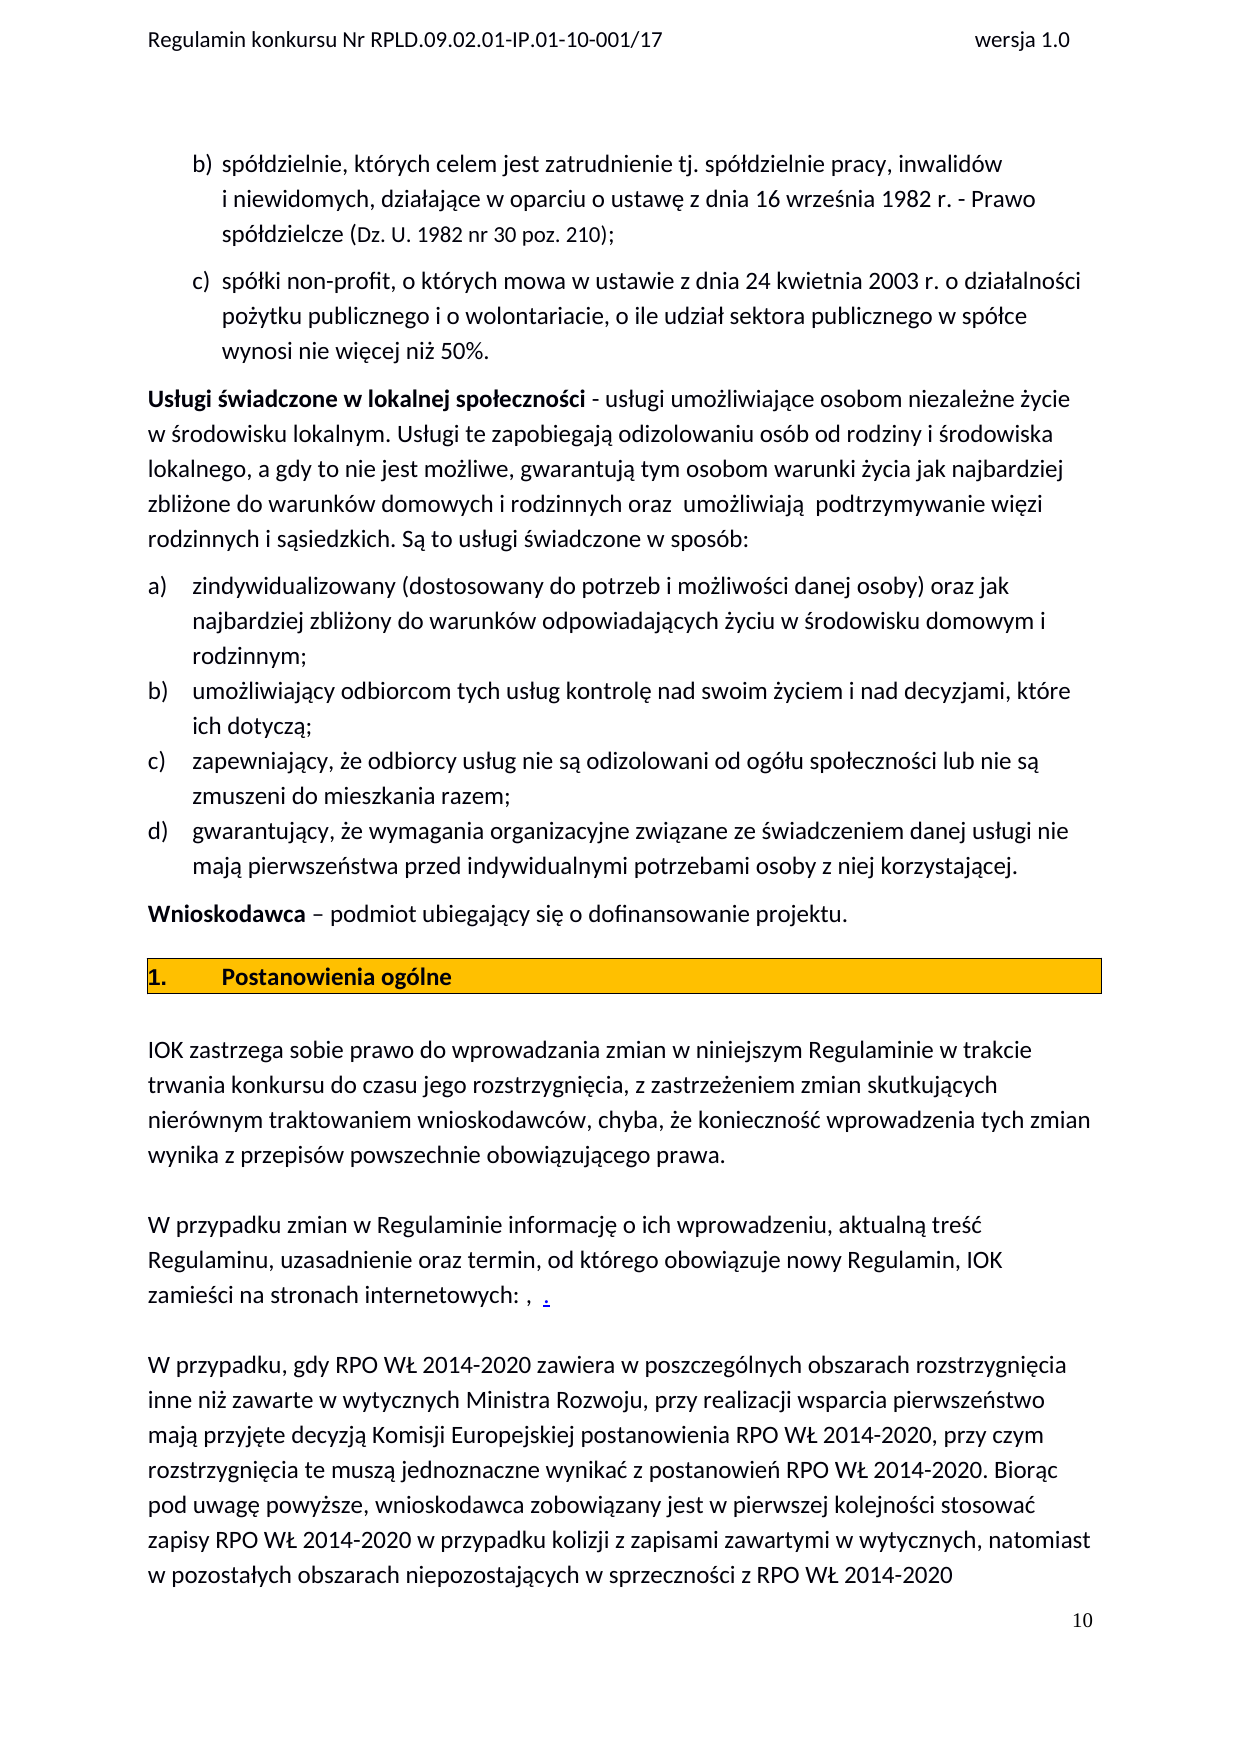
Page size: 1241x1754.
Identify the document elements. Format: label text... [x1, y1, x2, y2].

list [148, 1349, 1092, 1589]
list zindywidualizowany (dostosowany do potrzeb i możliwości danej osoby) oraz jak najbardziej zbliżony do warunków odpowiadających życiu w środowisku domowym i rodzinnym; [148, 570, 1092, 671]
list Postanowienia ogólne [148, 959, 1101, 993]
text Usługi świadczone w lokalnej społeczności - usługi umożliwiające osobom niezależne życie w środowisku lokalnym. Usługi te zapobiegają odizolowaniu osób od rodziny i środowiska lokalnego, a gdy to nie jest możliwe, gwarantują tym osobom warunki życia jak najbardziej zbliżone do warunków domowych i rodzinnych oraz umożliwiają podtrzymywanie więzi rodzinnych i sąsiedzkich. Są to usługi świadczone w sposób: [148, 383, 1092, 553]
list zapewniający, że odbiorcy usług nie są odizolowani od ogółu społeczności lub nie są zmuszeni do mieszkania razem; [148, 745, 1092, 811]
list W przypadku zmian w Regulaminie informację o ich wprowadzeniu, aktualną treść Regulaminu, uzasadnienie oraz termin, od którego obowiązuje nowy Regulamin, IOK zamieści na stronach internetowych: www.rpo.wup.lodz.pl, www.funduszeeuropejskie.gov.pl. [148, 1209, 1092, 1309]
list IOK zastrzega sobie prawo do wprowadzania zmian w niniejszym Regulaminie w trakcie trwania konkursu do czasu jego rozstrzygnięcia, z zastrzeżeniem zmian skutkujących nierównym traktowaniem wnioskodawców, chyba, że konieczność wprowadzenia tych zmian wynika z przepisów powszechnie obowiązującego prawa. [148, 1034, 1092, 1169]
list umożliwiający odbiorcom tych usług kontrolę nad swoim życiem i nad decyzjami, które ich dotyczą; [148, 675, 1092, 741]
text Wnioskodawca – podmiot ubiegający się o dofinansowanie projektu. [148, 898, 1092, 928]
list gwarantujący, że wymagania organizacyjne związane ze świadczeniem danej usługi nie mają pierwszeństwa przed indywidualnymi potrzebami osoby z niej korzystającej. [148, 815, 1092, 881]
list spółki non-profit, o których mowa w ustawie z dnia 24 kwietnia 2003 r. o działalności pożytku publicznego i o wolontariacie, o ile udział sektora publicznego w spółce wynosi nie więcej niż 50%. [192, 265, 1092, 366]
list spółdzielnie, których celem jest zatrudnienie tj. spółdzielnie pracy, inwalidów i niewidomych, działające w oparciu o ustawę z dnia 16 września 1982 r. - Prawo spółdzielcze (Dz. U. 1982 nr 30 poz. 210); [192, 148, 1092, 248]
